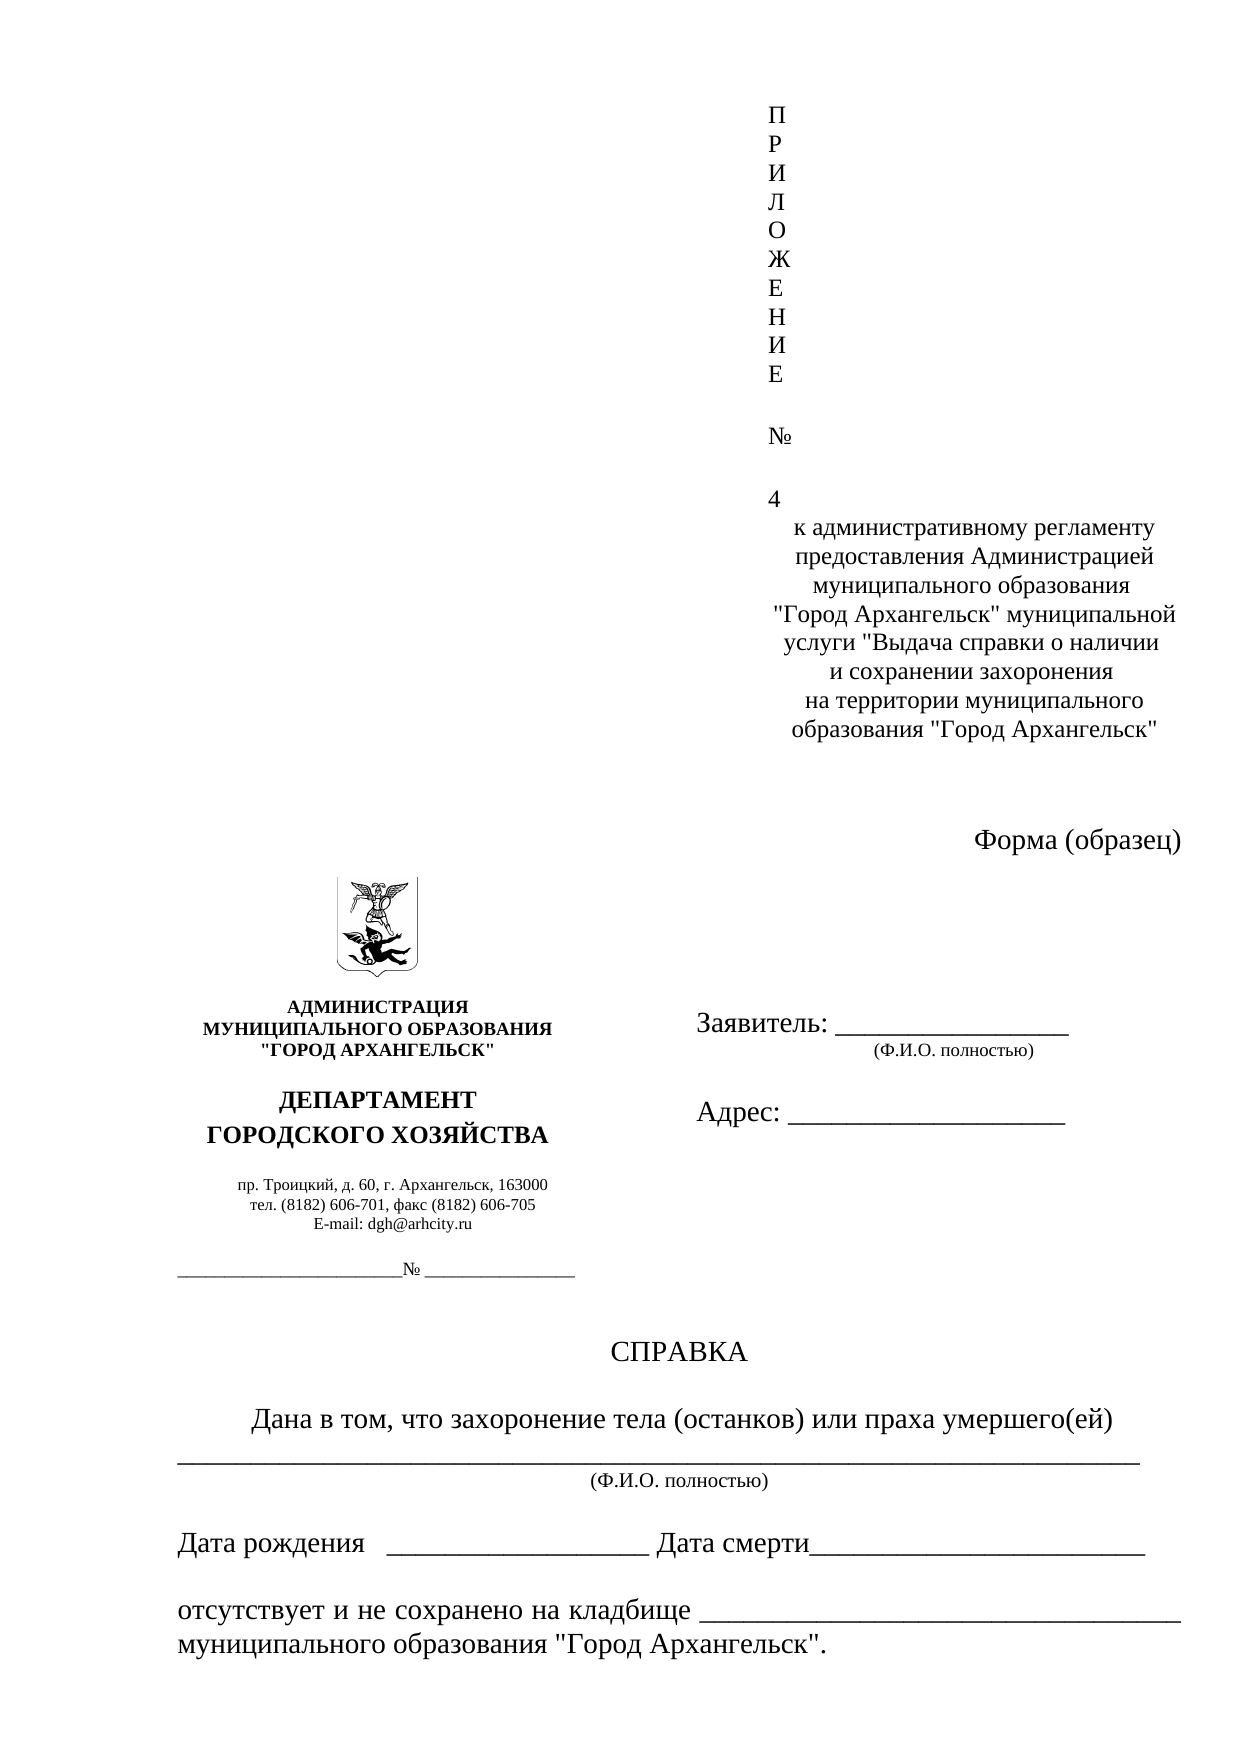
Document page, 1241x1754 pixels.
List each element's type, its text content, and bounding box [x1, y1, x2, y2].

text тел. (8182) 606-701, факс (8182) 606-705 [177, 1194, 608, 1213]
text Дана в том, что захоронение тела (останков) или праха умершего(ей) [177, 1401, 1181, 1434]
text АДМИНИСТРАЦИЯ [177, 996, 578, 1018]
text ГОРОДСКОГО ХОЗЯЙСТВА [177, 1114, 578, 1151]
title предоставления Администрацией муниципального образования "Город Архангельск" муниципальной услуги "Выдача справки о наличии и сохранении захоронения на территории муниципального образования "Город Архангельск" [768, 541, 1181, 742]
text E-mail: dgh@arhcity.ru [177, 1213, 608, 1233]
text СПРАВКА [177, 1334, 1181, 1367]
text (Ф.И.О. полностью) [177, 1468, 1181, 1492]
text ДЕПАРТАМЕНТ [177, 1085, 578, 1114]
title к административному регламенту [768, 512, 1181, 541]
text Форма (образец) [177, 822, 1181, 855]
text Дата рождения __________________ Дата смерти_______________________ [177, 1525, 1181, 1559]
text ________________________№ ________________ [177, 1258, 608, 1279]
text отсутствует и не сохранено на кладбище _________________________________ муниципального образования "Город Архангельск". [177, 1592, 1181, 1659]
text пр. Троицкий, д. 60, г. Архангельск, 163000 [177, 1175, 608, 1194]
text МУНИЦИПАЛЬНОГО ОБРАЗОВАНИЯ "ГОРОД АРХАНГЕЛЬСК" [177, 1018, 578, 1061]
text __________________________________________________________________ [177, 1434, 1181, 1468]
